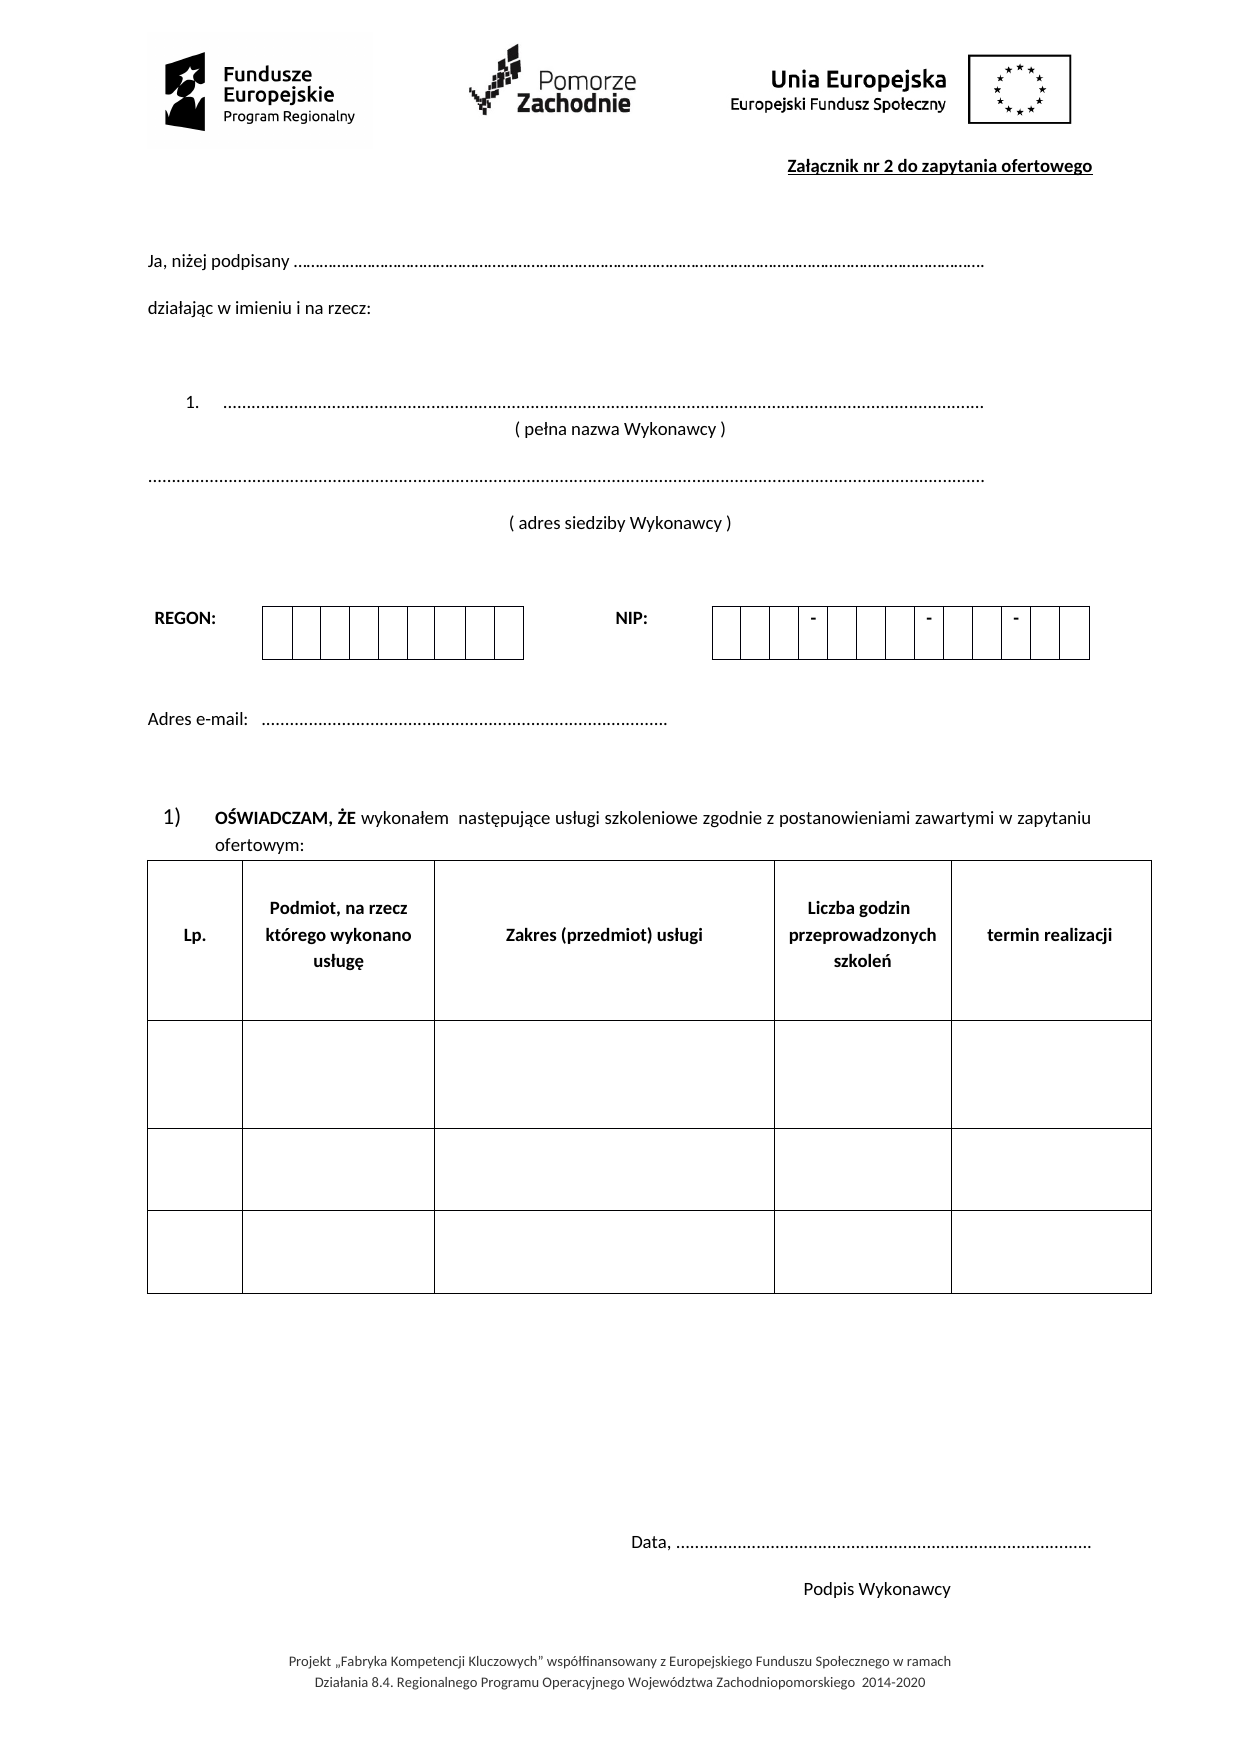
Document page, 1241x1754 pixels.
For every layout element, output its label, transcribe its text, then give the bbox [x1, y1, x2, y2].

text ................................................................................................................................................................................. [148, 464, 1093, 487]
picture [456, 31, 647, 119]
table_header REGON: [147, 606, 262, 659]
text Adres e-mail: ...................................................................................... [148, 707, 1093, 730]
table_header [886, 607, 914, 659]
table_header [435, 607, 465, 659]
table_header [741, 607, 769, 659]
table_header [944, 607, 972, 659]
table_header [828, 607, 856, 659]
text ( pełna nazwa Wykonawcy ) [148, 417, 1093, 440]
table_header [973, 607, 1001, 659]
table_cell [952, 1211, 1151, 1293]
picture [707, 31, 1093, 144]
table_cell [148, 1021, 242, 1127]
table_header NIP: [524, 606, 712, 659]
table_cell [435, 1211, 774, 1293]
table_cell [243, 1021, 434, 1127]
list OŚWIADCZAM, ŻE wykonałem następujące usługi szkoleniowe zgodnie z postanowieniami zawartymi w zapytaniu ofertowym: [162, 802, 1093, 856]
text Data, ........................................................................................ [148, 1530, 1093, 1553]
table_cell [775, 1211, 951, 1293]
table_cell [243, 1211, 434, 1293]
text Załącznik nr 2 do zapytania ofertowego [148, 154, 1093, 177]
table_header Zakres (przedmiot) usługi [435, 861, 774, 1020]
table_cell [243, 1129, 434, 1210]
table_header [466, 607, 494, 659]
table_header Podmiot, na rzecz którego wykonano usługę [243, 861, 434, 1020]
table_header [293, 607, 320, 659]
table_header [770, 607, 798, 659]
list ................................................................................................................................................................. [185, 390, 1093, 413]
table_header Liczba godzin przeprowadzonych szkoleń [775, 861, 951, 1020]
text ( adres siedziby Wykonawcy ) [148, 511, 1093, 534]
picture [146, 32, 374, 149]
table_cell [775, 1129, 951, 1210]
table_header [408, 607, 434, 659]
table_header [857, 607, 885, 659]
table_header [379, 607, 407, 659]
table_cell [775, 1021, 951, 1127]
text działając w imieniu i na rzecz: [148, 296, 1093, 319]
table_header termin realizacji [952, 861, 1151, 1020]
table_header [1060, 607, 1089, 659]
table_header - [915, 607, 943, 659]
table_header - [799, 607, 827, 659]
table_cell [148, 1129, 242, 1210]
table_cell [435, 1021, 774, 1127]
table_cell [148, 1211, 242, 1293]
text Ja, niżej podpisany ……………………………………………………………………………………………………………………………………………. [148, 249, 1093, 272]
text Podpis Wykonawcy [148, 1577, 1093, 1600]
table_cell [952, 1129, 1151, 1210]
table_header [495, 607, 523, 659]
table_header [713, 607, 740, 659]
table_header - [1002, 607, 1030, 659]
table_header [321, 607, 349, 659]
table_header Lp. [148, 861, 242, 1020]
table_header [350, 607, 378, 659]
table_header [263, 607, 292, 659]
table_cell [435, 1129, 774, 1210]
table_header [1031, 607, 1059, 659]
table_cell [952, 1021, 1151, 1127]
